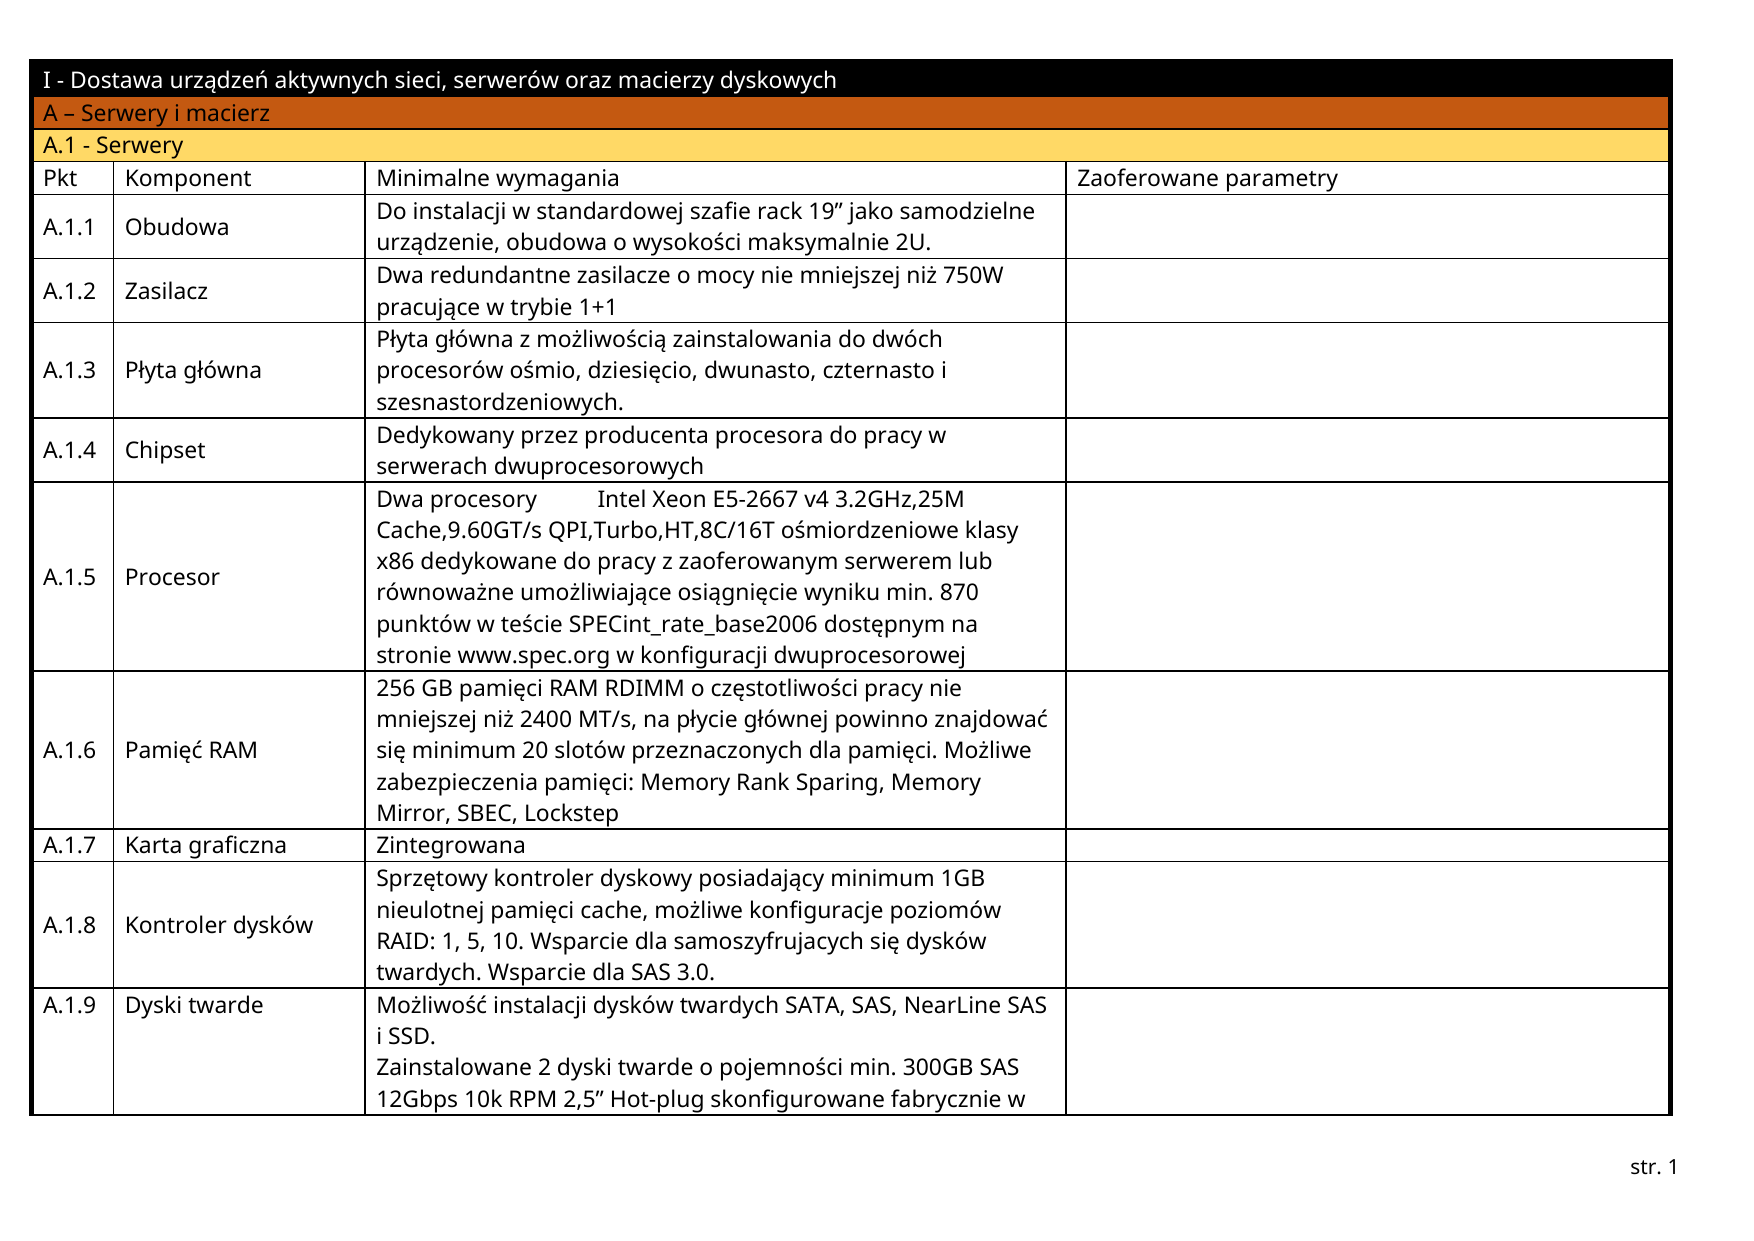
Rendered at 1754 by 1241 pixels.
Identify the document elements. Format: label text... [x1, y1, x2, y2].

table_cell A – Serwery i macierz [34, 97, 1668, 128]
table_cell Do instalacji w standardowej szafie rack 19” jako samodzielne urządzenie, obudowa o wysokości maksymalnie 2U. [366, 195, 1065, 258]
table_cell A.1 - Serwery [34, 130, 1668, 161]
table_cell [1067, 862, 1668, 987]
table_cell Płyta główna z możliwością zainstalowania do dwóch procesorów ośmio, dziesięcio, dwunasto, czternasto i szesnastordzeniowych. [366, 323, 1065, 417]
table_cell Pkt [34, 162, 113, 193]
table_cell Zintegrowana [366, 830, 1065, 861]
table_cell A.1.6 [34, 672, 113, 828]
table_cell Komponent [114, 162, 364, 193]
table_cell Kontroler dysków [114, 862, 364, 987]
table_cell Obudowa [114, 195, 364, 258]
table_cell Pamięć RAM [114, 672, 364, 828]
table_cell [1067, 419, 1668, 481]
table_cell Zaoferowane parametry [1067, 162, 1668, 193]
table_cell A.1.5 [34, 483, 113, 670]
table_cell Dwa redundantne zasilacze o mocy nie mniejszej niż 750W pracujące w trybie 1+1 [366, 259, 1065, 322]
table_cell A.1.7 [34, 830, 113, 861]
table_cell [366, 989, 1065, 1114]
table_cell [1067, 195, 1668, 258]
table_cell A.1.4 [34, 419, 113, 481]
table_cell A.1.3 [34, 323, 113, 417]
table_cell A.1.1 [34, 195, 113, 258]
table_cell Dedykowany przez producenta procesora do pracy w serwerach dwuprocesorowych [366, 419, 1065, 481]
table_cell [1067, 483, 1668, 670]
table_cell [1067, 989, 1668, 1114]
table_cell A.1.2 [34, 259, 113, 322]
table_cell [1067, 672, 1668, 828]
table_cell Dyski twarde [114, 989, 364, 1114]
table_cell Minimalne wymagania [366, 162, 1065, 193]
table_cell Procesor [114, 483, 364, 670]
table_cell 256 GB pamięci RAM RDIMM o częstotliwości pracy nie mniejszej niż 2400 MT/s, na płycie głównej powinno znajdować się minimum 20 slotów przeznaczonych dla pamięci. Możliwe zabezpieczenia pamięci: Memory Rank Sparing, Memory Mirror, SBEC, Lockstep [366, 672, 1065, 828]
table_cell Dwa procesory Intel Xeon E5-2667 v4 3.2GHz,25M Cache,9.60GT/s QPI,Turbo,HT,8C/16T ośmiordzeniowe klasy x86 dedykowane do pracy z zaoferowanym serwerem lub równoważne umożliwiające osiągnięcie wyniku min. 870 punktów w teście SPECint_rate_base2006 dostępnym na stronie www.spec.org w konfiguracji dwuprocesorowej [366, 483, 1065, 670]
table_cell Zasilacz [114, 259, 364, 322]
table_cell [1067, 830, 1668, 861]
table_header I - Dostawa urządzeń aktywnych sieci, serwerów oraz macierzy dyskowych [34, 64, 1668, 95]
table_cell A.1.9 [34, 989, 113, 1114]
table_cell Płyta główna [114, 323, 364, 417]
table_cell Karta graficzna [114, 830, 364, 861]
table_cell [1067, 259, 1668, 322]
table_cell [1067, 323, 1668, 417]
table_cell Sprzętowy kontroler dyskowy posiadający minimum 1GB nieulotnej pamięci cache, możliwe konfiguracje poziomów RAID: 1, 5, 10. Wsparcie dla samoszyfrujacych się dysków twardych. Wsparcie dla SAS 3.0. [366, 862, 1065, 987]
table_cell Chipset [114, 419, 364, 481]
table_cell A.1.8 [34, 862, 113, 987]
